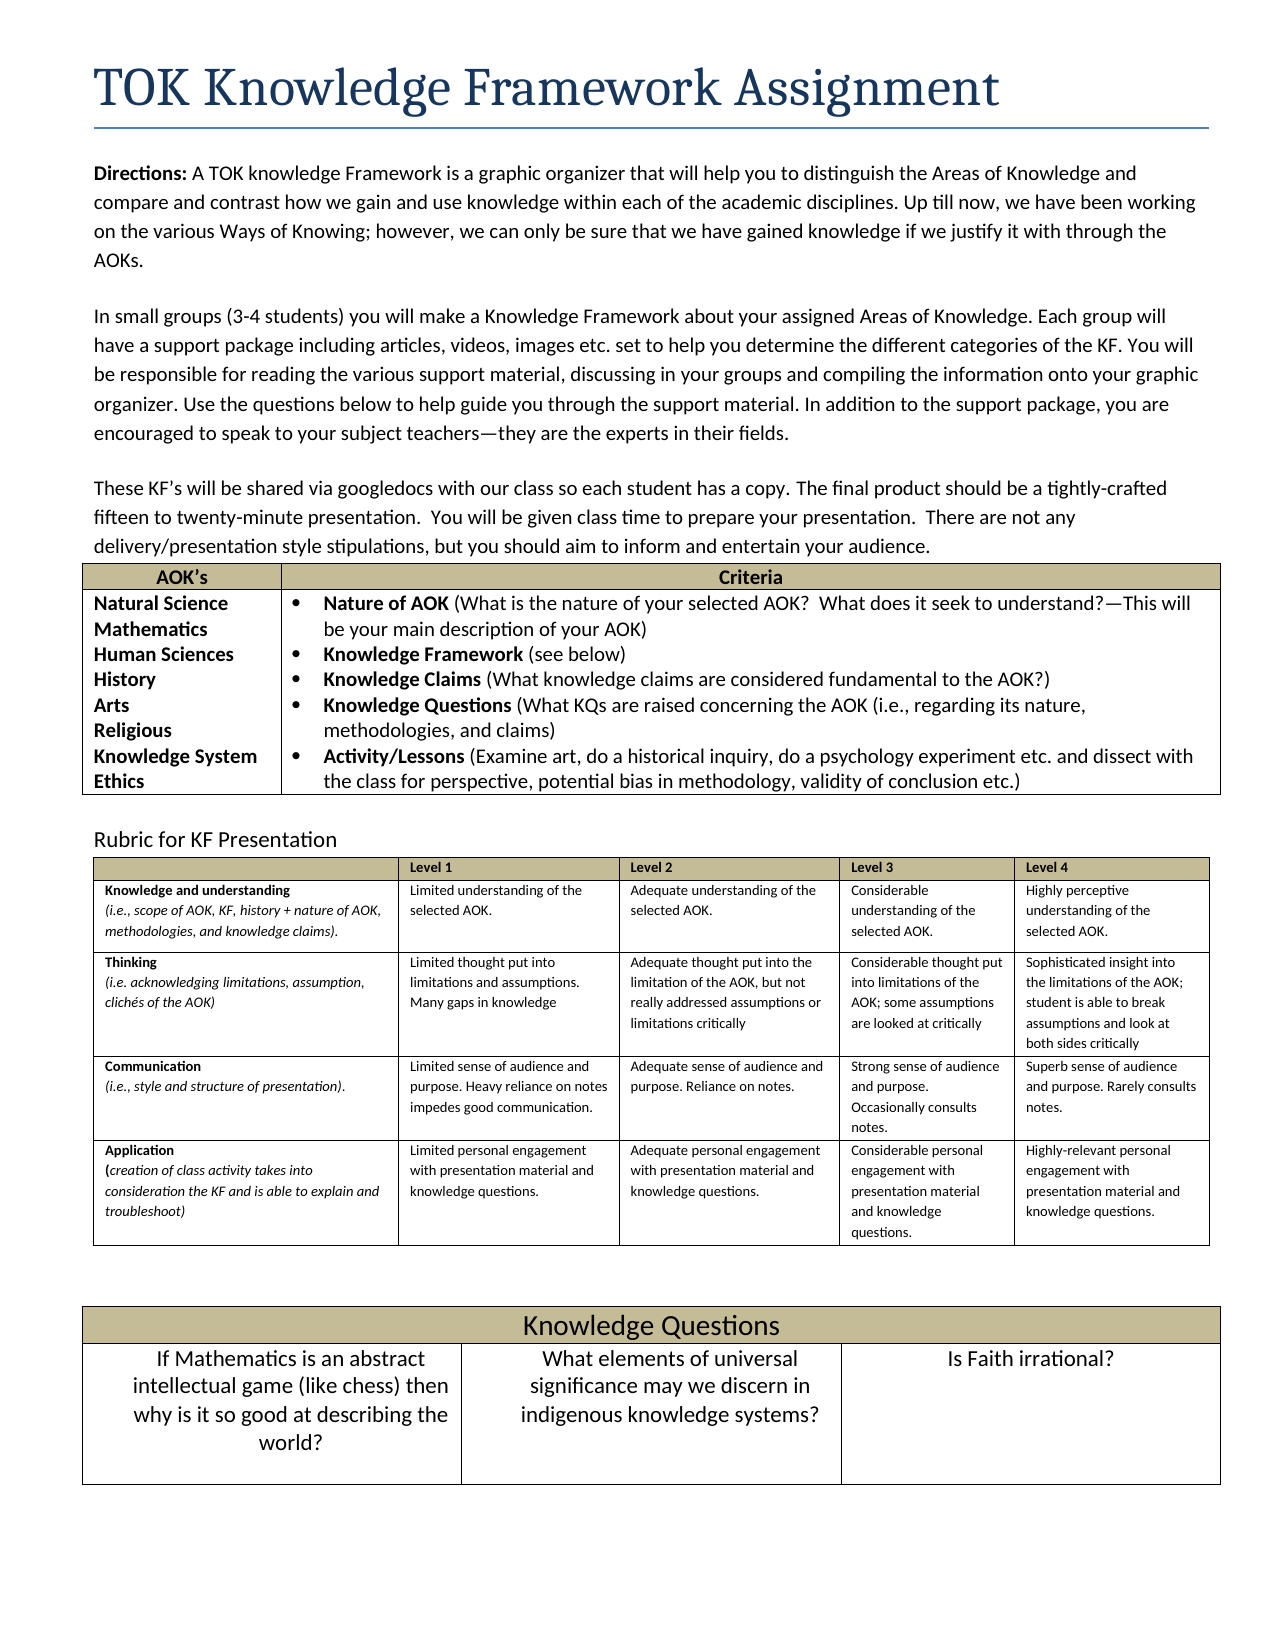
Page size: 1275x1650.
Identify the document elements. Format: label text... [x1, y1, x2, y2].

table_cell Adequate understanding of the selected AOK. [620, 881, 839, 952]
table_cell Considerable understanding of the selected AOK. [840, 881, 1014, 952]
table_cell Application (creation of class activity takes into consideration the KF and is able to explain and troubleshoot) [94, 1141, 398, 1244]
table_cell Adequate personal engagement with presentation material and knowledge questions. [620, 1141, 839, 1244]
table_cell Thinking (i.e. acknowledging limitations, assumption, clichés of the AOK) [94, 953, 398, 1056]
table_header AOK’s [83, 564, 281, 589]
table_cell Adequate thought put into the limitation of the AOK, but not really addressed assumptions or limitations critically [620, 953, 839, 1056]
table_cell Sophisticated insight into the limitations of the AOK; student is able to break assumptions and look at both sides critically [1015, 953, 1209, 1056]
table_header [94, 858, 398, 880]
table_cell Is Faith irrational? [842, 1344, 1220, 1484]
table_cell What elements of universal significance may we discern in indigenous knowledge systems? [462, 1344, 841, 1484]
table_header Level 3 [840, 858, 1014, 880]
text Directions: A TOK knowledge Framework is a graphic organizer that will help you to distinguish the Areas of Knowledge and compare and contrast how we gain and use knowledge within each of the academic disciplines. Up till now, we have been working on the various Ways of Knowing; however, we can only be sure that we have gained knowledge if we justify it with through the AOKs. [94, 160, 1209, 273]
table_cell Nature of AOK (What is the nature of your selected AOK? What does it seek to understand?—This will be your main description of your AOK) Knowledge Framework (see below) Knowledge Claims (What knowledge claims are considered fundamental to the AOK?) Knowledge Questions (What KQs are raised concerning the AOK (i.e., regarding its nature, methodologies, and claims) Activity/Lessons (Examine art, do a historical inquiry, do a psychology experiment etc. and dissect with the class for perspective, potential bias in methodology, validity of conclusion etc.) [282, 590, 1220, 794]
table_cell Limited sense of audience and purpose. Heavy reliance on notes impedes good communication. [399, 1057, 619, 1140]
table_header Level 1 [399, 858, 619, 880]
table_cell Limited understanding of the selected AOK. [399, 881, 619, 952]
text These KF’s will be shared via googledocs with our class so each student has a copy. The final product should be a tightly-crafted fifteen to twenty-minute presentation. You will be given class time to prepare your presentation. There are not any delivery/presentation style stipulations, but you should aim to inform and entertain your audience. [94, 475, 1209, 559]
table_header Level 4 [1015, 858, 1209, 880]
table_cell If Mathematics is an abstract intellectual game (like chess) then why is it so good at describing the world? [83, 1344, 461, 1484]
table_cell Limited personal engagement with presentation material and knowledge questions. [399, 1141, 619, 1244]
table_cell Knowledge and understanding (i.e., scope of AOK, KF, history + nature of AOK, methodologies, and knowledge claims). [94, 881, 398, 952]
table_cell Highly perceptive understanding of the selected AOK. [1015, 881, 1209, 952]
table_header Level 2 [620, 858, 839, 880]
table_header Criteria [282, 564, 1220, 589]
table_cell Strong sense of audience and purpose. Occasionally consults notes. [840, 1057, 1014, 1140]
table_cell Communication (i.e., style and structure of presentation). [94, 1057, 398, 1140]
table_header Knowledge Questions [83, 1307, 1220, 1343]
table_cell Highly-relevant personal engagement with presentation material and knowledge questions. [1015, 1141, 1209, 1244]
table_cell Superb sense of audience and purpose. Rarely consults notes. [1015, 1057, 1209, 1140]
table_cell Adequate sense of audience and purpose. Reliance on notes. [620, 1057, 839, 1140]
text Rubric for KF Presentation [94, 825, 1209, 853]
table_cell Natural Science Mathematics Human Sciences History Arts Religious Knowledge System Ethics [83, 590, 281, 794]
table_cell Considerable thought put into limitations of the AOK; some assumptions are looked at critically [840, 953, 1014, 1056]
table_cell Limited thought put into limitations and assumptions. Many gaps in knowledge [399, 953, 619, 1056]
table_cell Considerable personal engagement with presentation material and knowledge questions. [840, 1141, 1014, 1244]
text In small groups (3-4 students) you will make a Knowledge Framework about your assigned Areas of Knowledge. Each group will have a support package including articles, videos, images etc. set to help you determine the different categories of the KF. You will be responsible for reading the various support material, discussing in your groups and compiling the information onto your graphic organizer. Use the questions below to help guide you through the support material. In addition to the support package, you are encouraged to speak to your subject teachers—they are the experts in their fields. [94, 303, 1209, 445]
title TOK Knowledge Framework Assignment [94, 56, 1209, 127]
